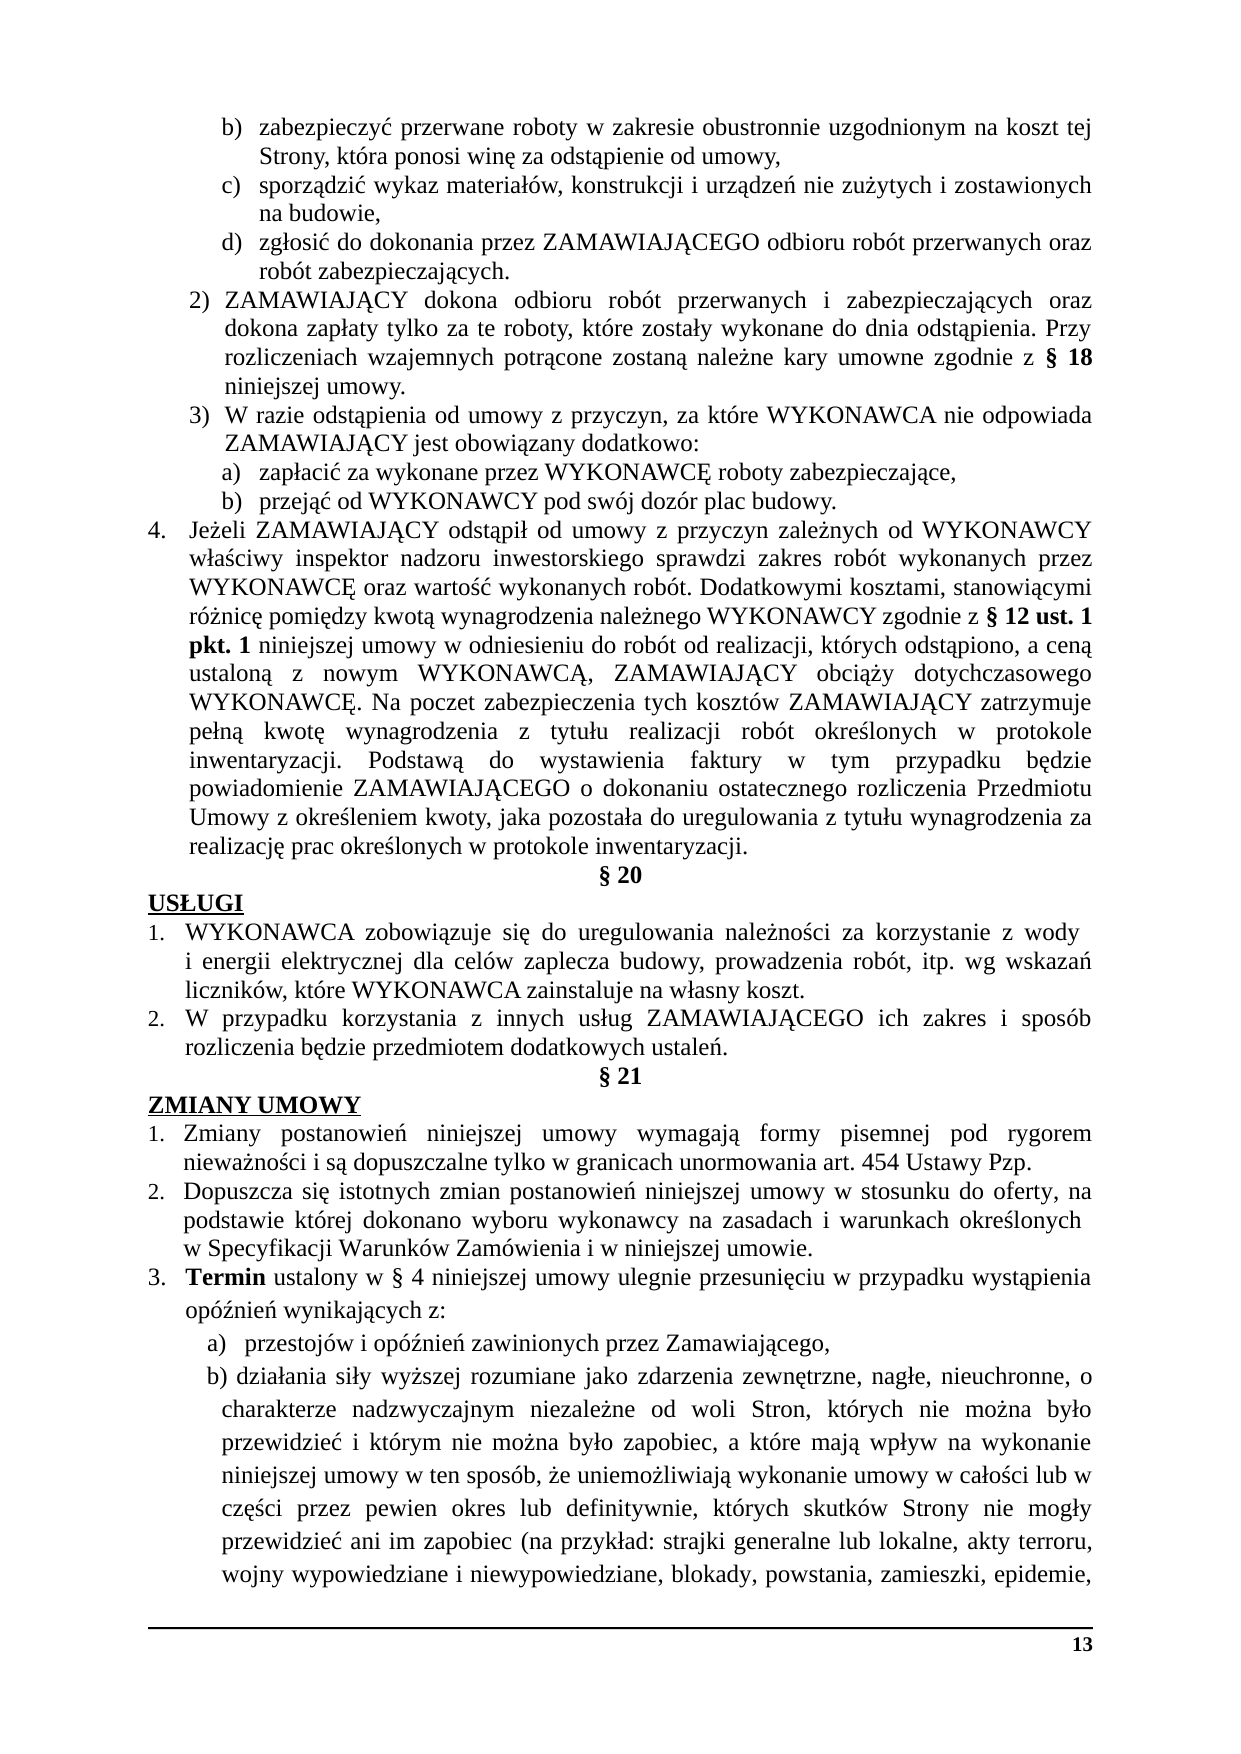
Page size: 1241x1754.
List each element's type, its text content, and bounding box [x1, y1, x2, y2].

list Termin ustalony w § 4 niniejszej umowy ulegnie przesunięciu w przypadku wystąpienia opóźnień wynikających z: [148, 1262, 1093, 1324]
text § 20 [148, 860, 1093, 888]
text § 21 [148, 1061, 1093, 1090]
list przejąć od WYKONAWCY pod swój dozór plac budowy. [221, 486, 1093, 515]
list ZAMAWIAJĄCY dokona odbioru robót przerwanych i zabezpieczających oraz dokona zapłaty tylko za te roboty, które zostały wykonane do dnia odstąpienia. Przy rozliczeniach wzajemnych potrącone zostaną należne kary umowne zgodnie z § 18 niniejszej umowy. [189, 285, 1093, 400]
text ZMIANY UMOWY [148, 1090, 1093, 1118]
list W razie odstąpienia od umowy z przyczyn, za które WYKONAWCA nie odpowiada ZAMAWIAJĄCY jest obowiązany dodatkowo: [189, 400, 1093, 457]
text USŁUGI [148, 888, 1093, 917]
list zabezpieczyć przerwane roboty w zakresie obustronnie uzgodnionym na koszt tej Strony, która ponosi winę za odstąpienie od umowy, [221, 112, 1093, 170]
list przestojów i opóźnień zawinionych przez Zamawiającego, [207, 1328, 1093, 1357]
list W przypadku korzystania z innych usług ZAMAWIAJĄCEGO ich zakres i sposób rozliczenia będzie przedmiotem dodatkowych ustaleń. [148, 1003, 1093, 1061]
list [207, 1361, 1093, 1588]
list WYKONAWCA zobowiązuje się do uregulowania należności za korzystanie z wody i energii elektrycznej dla celów zaplecza budowy, prowadzenia robót, itp. wg wskazań liczników, które WYKONAWCA zainstaluje na własny koszt. [148, 917, 1093, 1003]
list Zmiany postanowień niniejszej umowy wymagają formy pisemnej pod rygorem nieważności i są dopuszczalne tylko w granicach unormowania art. 454 Ustawy Pzp. [148, 1118, 1093, 1176]
list zapłacić za wykonane przez WYKONAWCĘ roboty zabezpieczające, [221, 457, 1093, 486]
list zgłosić do dokonania przez ZAMAWIAJĄCEGO odbioru robót przerwanych oraz robót zabezpieczających. [221, 227, 1093, 285]
list sporządzić wykaz materiałów, konstrukcji i urządzeń nie zużytych i zostawionych na budowie, [221, 170, 1093, 227]
list Dopuszcza się istotnych zmian postanowień niniejszej umowy w stosunku do oferty, na podstawie której dokonano wyboru wykonawcy na zasadach i warunkach określonych w Specyfikacji Warunków Zamówienia i w niniejszej umowie. [148, 1176, 1093, 1262]
list Jeżeli ZAMAWIAJĄCY odstąpił od umowy z przyczyn zależnych od WYKONAWCY właściwy inspektor nadzoru inwestorskiego sprawdzi zakres robót wykonanych przez WYKONAWCĘ oraz wartość wykonanych robót. Dodatkowymi kosztami, stanowiącymi różnicę pomiędzy kwotą wynagrodzenia należnego WYKONAWCY zgodnie z § 12 ust. 1 pkt. 1 niniejszej umowy w odniesieniu do robót od realizacji, których odstąpiono, a ceną ustaloną z nowym WYKONAWCĄ, ZAMAWIAJĄCY obciąży dotychczasowego WYKONAWCĘ. Na poczet zabezpieczenia tych kosztów ZAMAWIAJĄCY zatrzymuje pełną kwotę wynagrodzenia z tytułu realizacji robót określonych w protokole inwentaryzacji. Podstawą do wystawienia faktury w tym przypadku będzie powiadomienie ZAMAWIAJĄCEGO o dokonaniu ostatecznego rozliczenia Przedmiotu Umowy z określeniem kwoty, jaka pozostała do uregulowania z tytułu wynagrodzenia za realizację prac określonych w protokole inwentaryzacji. [148, 515, 1093, 860]
